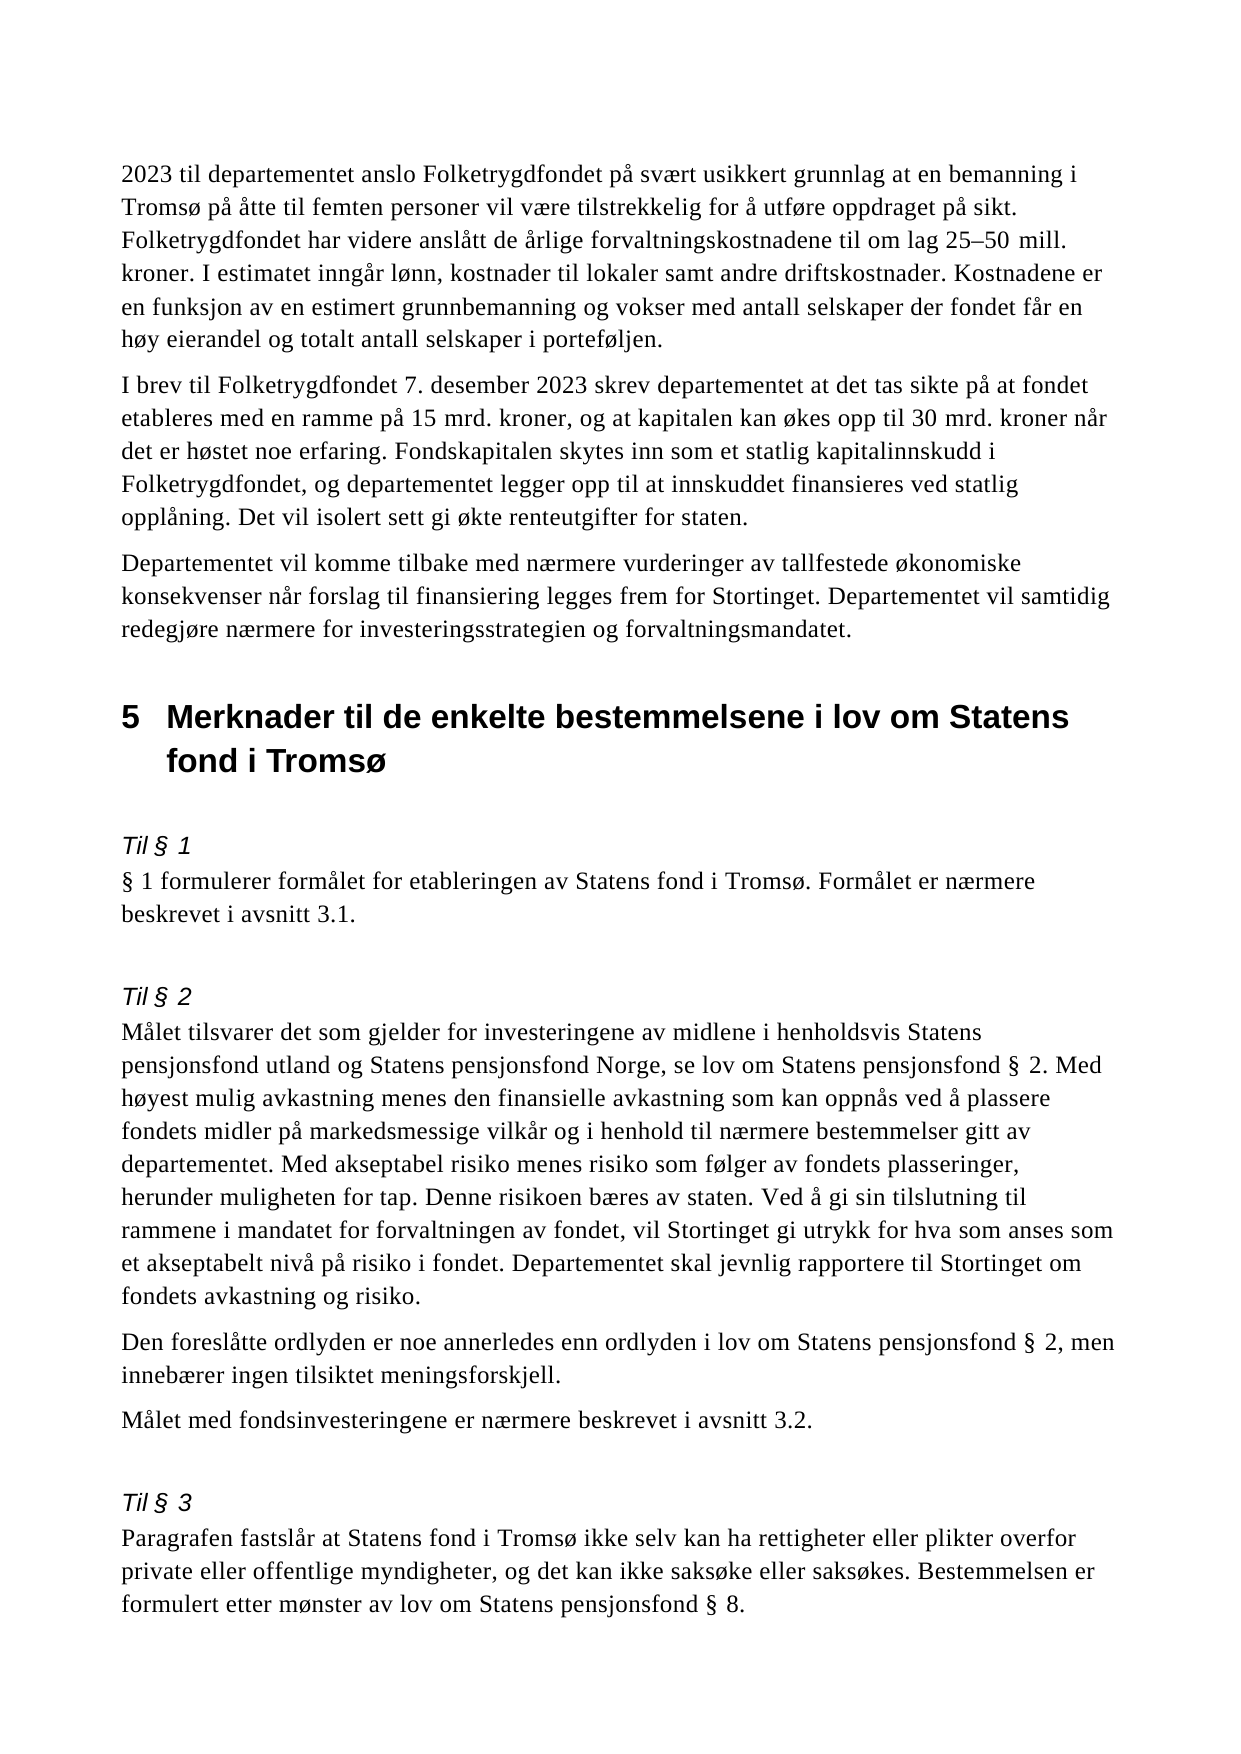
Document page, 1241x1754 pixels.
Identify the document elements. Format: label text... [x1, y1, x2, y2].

text Til § 1 [121, 831, 1119, 860]
text Til § 2 [121, 982, 1119, 1011]
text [121, 159, 1119, 353]
text Paragrafen fastslår at Statens fond i Tromsø ikke selv kan ha rettigheter eller plikter overfor private eller offentlige myndigheter, og det kan ikke saksøke eller saksøkes. Bestemmelsen er formulert etter mønster av lov om Statens pensjonsfond § 8. [121, 1523, 1119, 1618]
text I brev til Folketrygdfondet 7. desember 2023 skrev departementet at det tas sikte på at fondet etableres med en ramme på 15 mrd. kroner, og at kapitalen kan økes opp til 30 mrd. kroner når det er høstet noe erfaring. Fondskapitalen skytes inn som et statlig kapitalinnskudd i Folketrygdfondet, og departementet legger opp til at innskuddet finansieres ved statlig opplåning. Det vil isolert sett gi økte renteutgifter for staten. [121, 370, 1119, 531]
text Til § 3 [121, 1488, 1119, 1517]
text § 1 formulerer formålet for etableringen av Statens fond i Tromsø. Formålet er nærmere beskrevet i avsnitt 3.1. [121, 866, 1119, 928]
subtitle Merknader til de enkelte bestemmelsene i lov om Statens fond i Tromsø [121, 697, 1119, 779]
text Målet tilsvarer det som gjelder for investeringene av midlene i henholdsvis Statens pensjonsfond utland og Statens pensjonsfond Norge, se lov om Statens pensjonsfond § 2. Med høyest mulig avkastning menes den finansielle avkastning som kan oppnås ved å plassere fondets midler på markedsmessige vilkår og i henhold til nærmere bestemmelser gitt av departementet. Med akseptabel risiko menes risiko som følger av fondets plasseringer, herunder muligheten for tap. Denne risikoen bæres av staten. Ved å gi sin tilslutning til rammene i mandatet for forvaltningen av fondet, vil Stortinget gi utrykk for hva som anses som et akseptabelt nivå på risiko i fondet. Departementet skal jevnlig rapportere til Stortinget om fondets avkastning og risiko. [121, 1017, 1119, 1310]
text Departementet vil komme tilbake med nærmere vurderinger av tallfestede økonomiske konsekvenser når forslag til finansiering legges frem for Stortinget. Departementet vil samtidig redegjøre nærmere for investeringsstrategien og forvaltningsmandatet. [121, 548, 1119, 642]
text Den foreslåtte ordlyden er noe annerledes enn ordlyden i lov om Statens pensjonsfond § 2, men innebærer ingen tilsiktet meningsforskjell. [121, 1327, 1119, 1388]
text Målet med fondsinvesteringene er nærmere beskrevet i avsnitt 3.2. [121, 1405, 1119, 1434]
